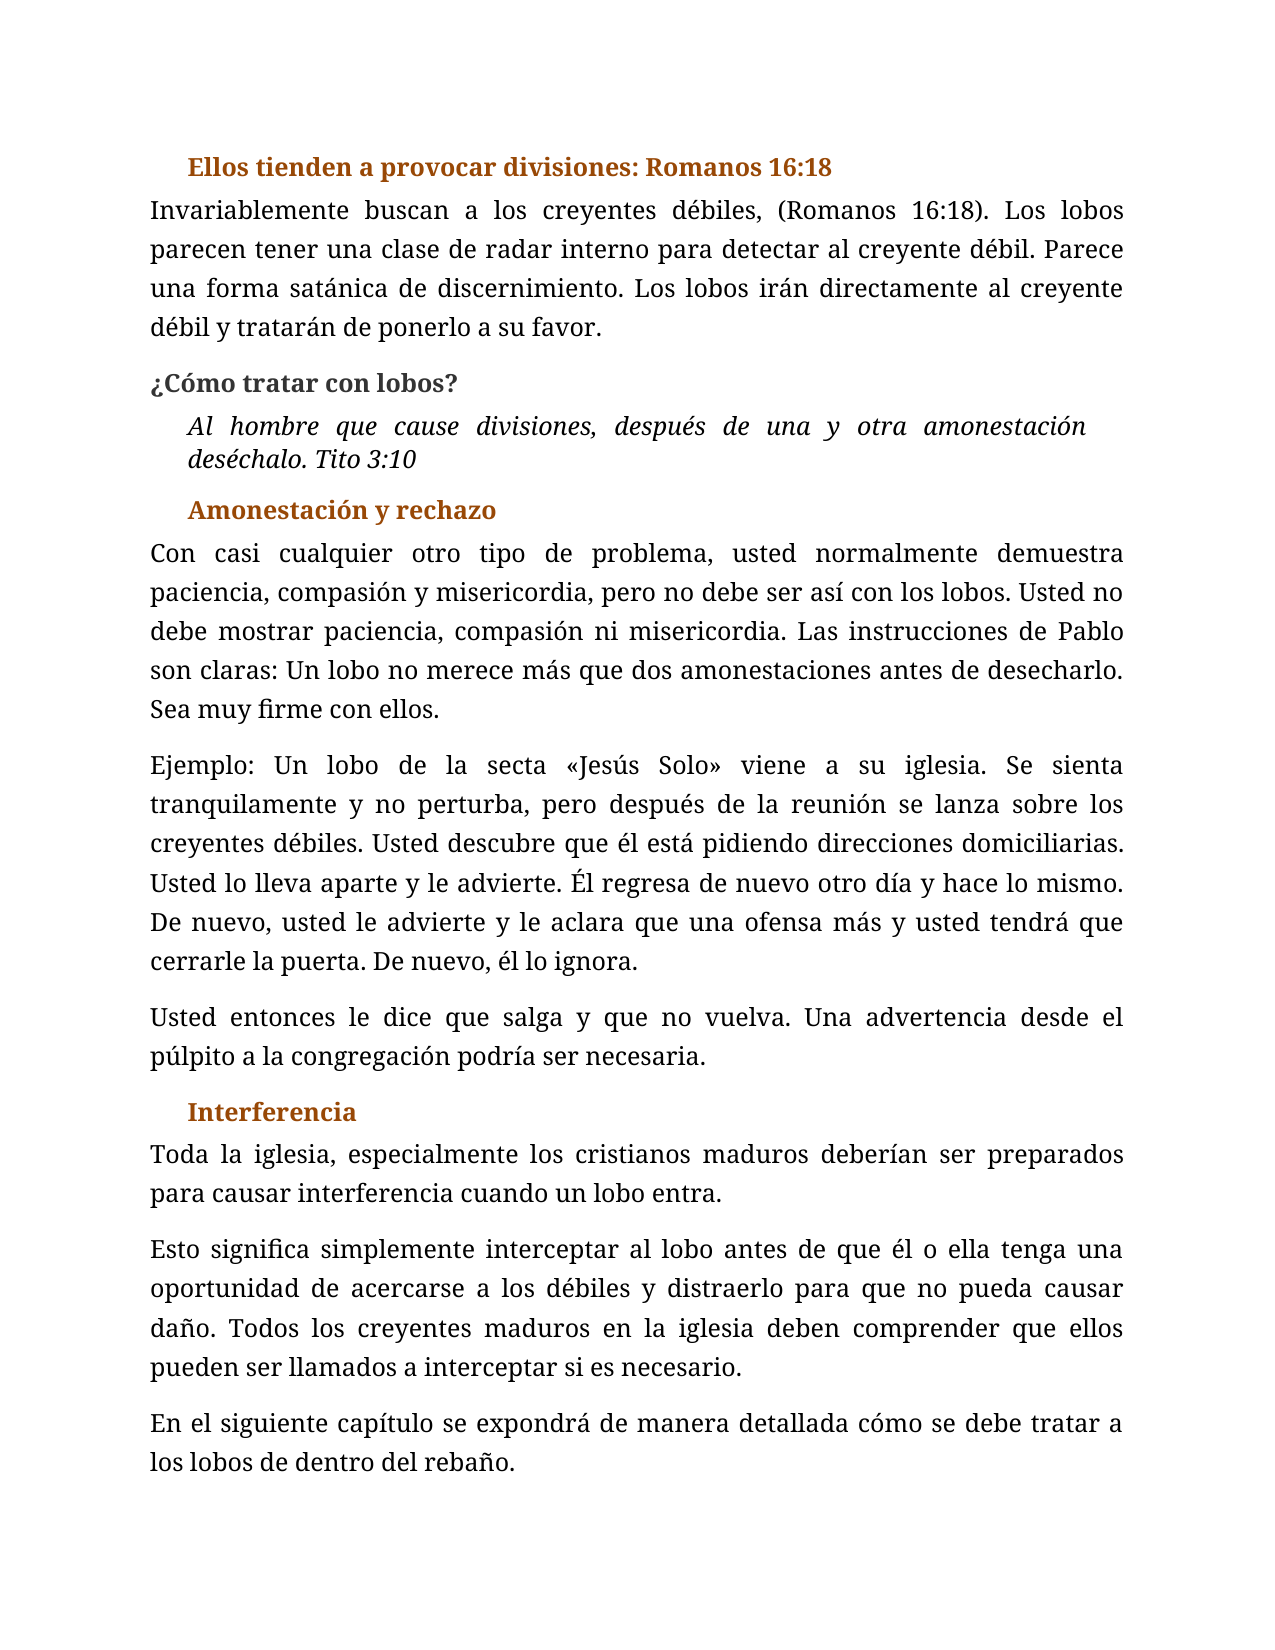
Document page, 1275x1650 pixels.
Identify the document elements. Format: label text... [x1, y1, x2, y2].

text Invariablemente buscan a los creyentes débiles, (Romanos 16:18). Los lobos parecen tener una clase de radar interno para detectar al creyente débil. Parece una forma satánica de discernimiento. Los lobos irán directamente al creyente débil y tratarán de ponerlo a su favor. [150, 192, 1125, 344]
text Toda la iglesia, especialmente los cristianos maduros deberían ser preparados para causar interferencia cuando un lobo entra. [150, 1137, 1125, 1210]
text Usted entonces le dice que salga y que no vuelva. Una advertencia desde el púlpito a la congregación podría ser necesaria. [150, 999, 1125, 1073]
subtitle ¿Cómo tratar con lobos? [150, 366, 1125, 400]
text En el siguiente capítulo se expondrá de manera detallada cómo se debe tratar a los lobos de dentro del rebaño. [150, 1405, 1125, 1478]
subtitle Interferencia [187, 1094, 1125, 1128]
subtitle Amonestación y rechazo [187, 493, 1125, 527]
text Con casi cualquier otro tipo de problema, usted normalmente demuestra paciencia, compasión y misericordia, pero no debe ser así con los lobos. Usted no debe mostrar paciencia, compasión ni misericordia. Las instrucciones de Pablo son claras: Un lobo no merece más que dos amonestaciones antes de desecharlo. Sea muy firme con ellos. [150, 535, 1125, 726]
subtitle Ellos tienden a provocar divisiones: Romanos 16:18 [187, 150, 1125, 184]
text Ejemplo: Un lobo de la secta «Jesús Solo» viene a su iglesia. Se sienta tranquilamente y no perturba, pero después de la reunión se lanza sobre los creyentes débiles. Usted descubre que él está pidiendo direcciones domiciliarias. Usted lo lleva aparte y le advierte. Él regresa de nuevo otro día y hace lo mismo. De nuevo, usted le advierte y le aclara que una ofensa más y usted tendrá que cerrarle la puerta. De nuevo, él lo ignora. [150, 748, 1125, 978]
text Esto significa simplemente interceptar al lobo antes de que él o ella tenga una oportunidad de acercarse a los débiles y distraerlo para que no pueda causar daño. Todos los creyentes maduros en la iglesia deben comprender que ellos pueden ser llamados a interceptar si es necesario. [150, 1232, 1125, 1383]
text Al hombre que cause divisiones, después de una y otra amonestación deséchalo. Tito 3:10 [187, 408, 1087, 476]
